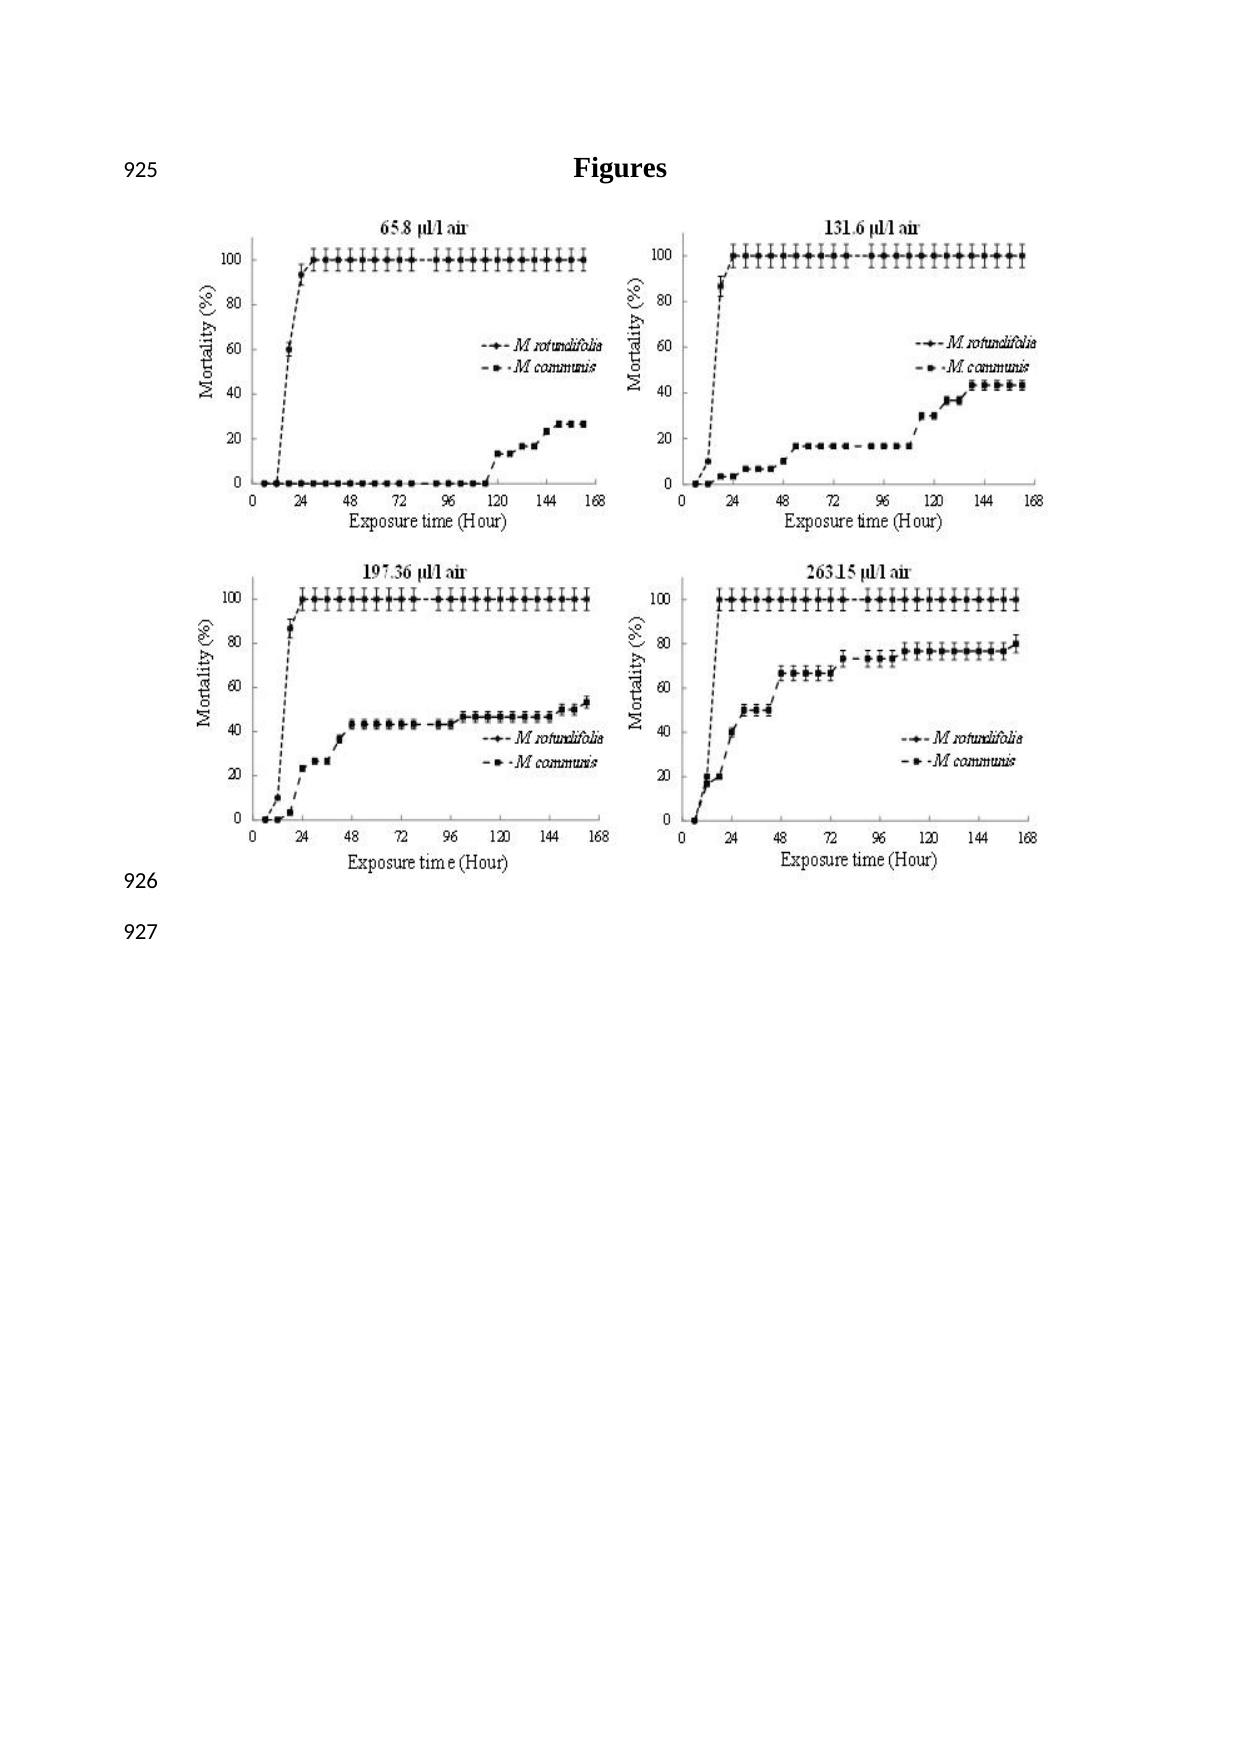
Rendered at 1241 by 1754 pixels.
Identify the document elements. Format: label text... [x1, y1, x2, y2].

text Figures [187, 150, 1053, 183]
picture [187, 209, 1053, 889]
